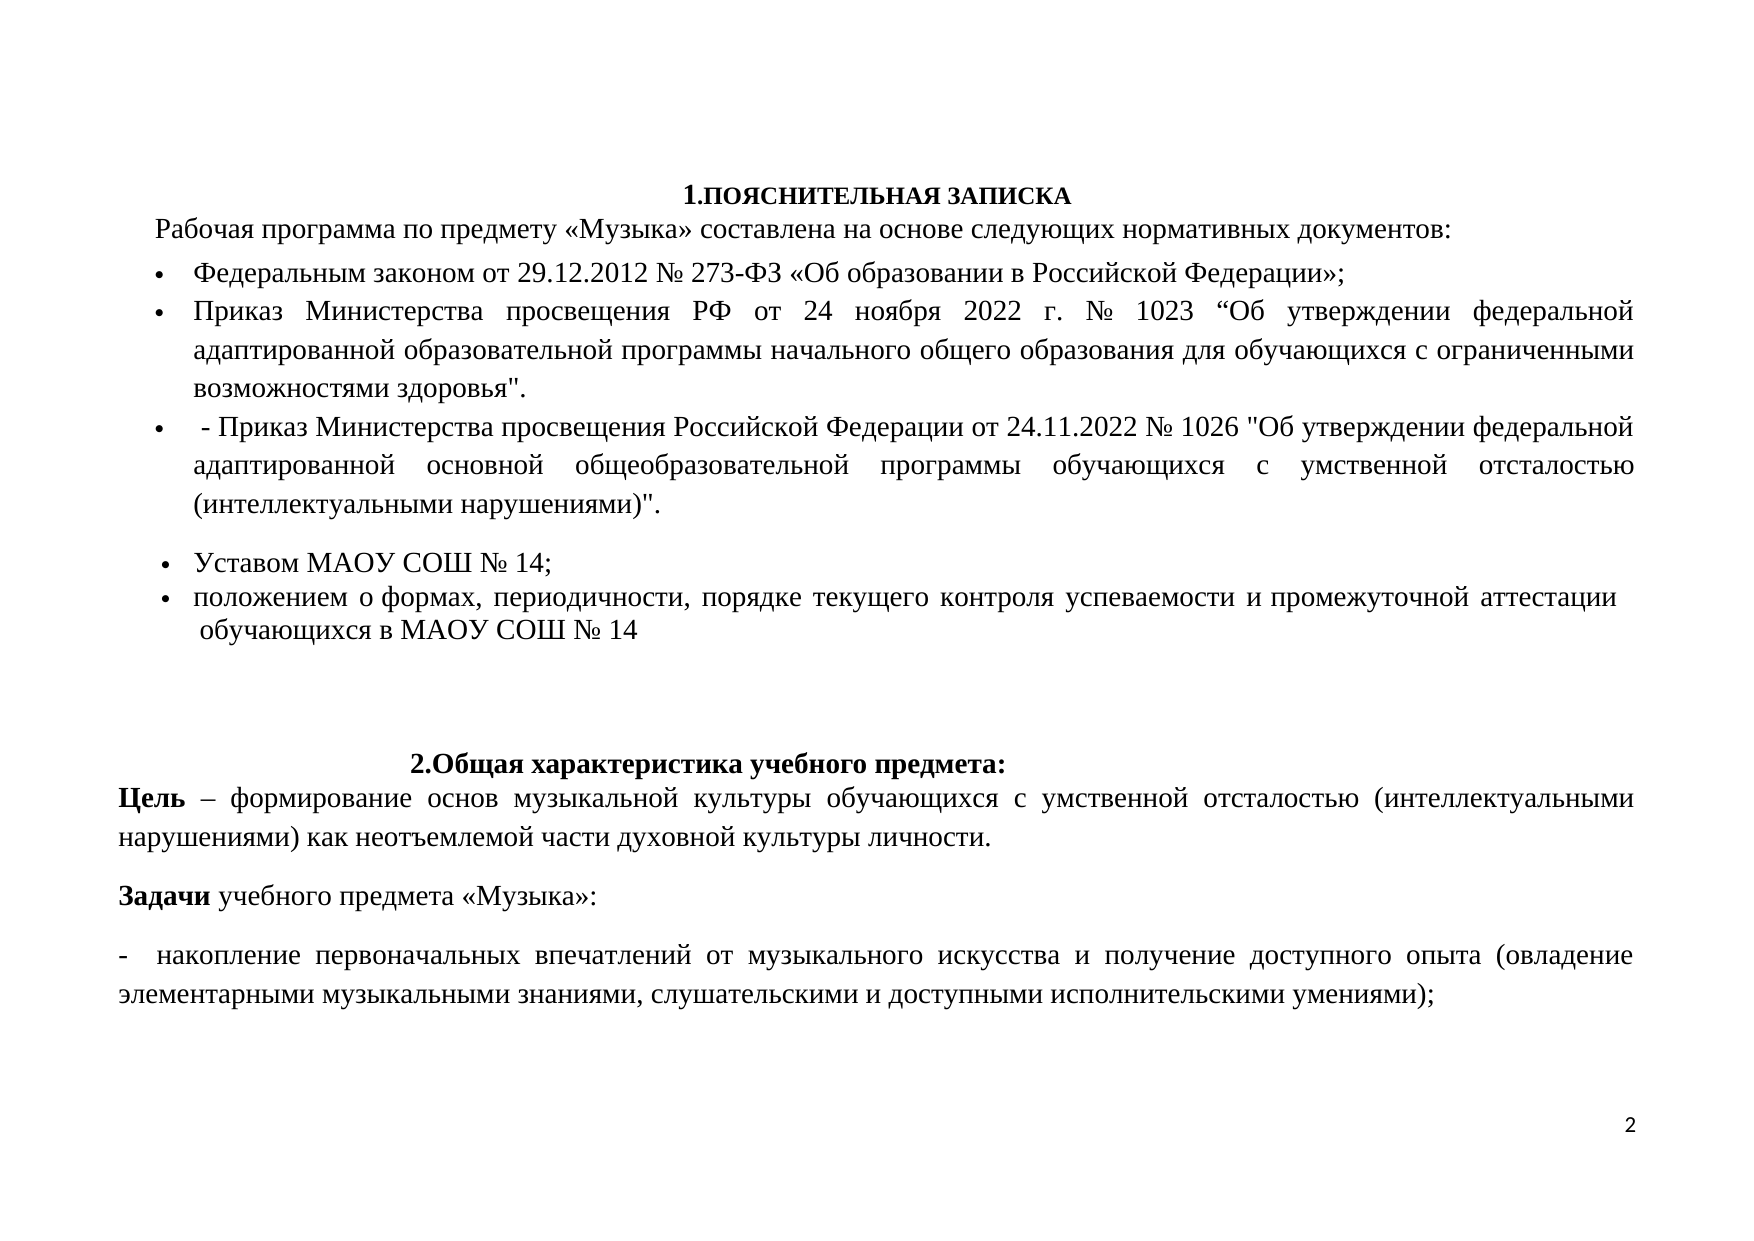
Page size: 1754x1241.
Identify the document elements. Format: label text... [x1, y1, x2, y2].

list Уставом МАОУ СОШ № 14; [162, 545, 1617, 579]
list - Приказ Министерства просвещения Российской Федерации от 24.11.2022 № 1026 "Об утверждении федеральной адаптированной основной общеобразовательной программы обучающихся с умственной отсталостью (интеллектуальными нарушениями)". [156, 409, 1636, 519]
text 2.Общая характеристика учебного предмета: [118, 747, 1636, 780]
list Федеральным законом от 29.12.2012 № 273-ФЗ «Об образовании в Российской Федерации»; [156, 255, 1636, 288]
text 1.Пояснительная записка [118, 177, 1636, 211]
text Задачи учебного предмета «Музыка»: [118, 878, 1636, 912]
text Цель – формирование основ музыкальной культуры обучающихся с умственной отсталостью (интеллектуальными нарушениями) как неотъемлемой части духовной культуры личности. [118, 780, 1636, 852]
list положением о формах, периодичности, порядке текущего контроля успеваемости и промежуточной аттестации обучающихся в МАОУ СОШ № 14 [162, 579, 1617, 646]
list Приказ Министерства просвещения РФ от 24 ноября 2022 г. № 1023 “Об утверждении федеральной адаптированной образовательной программы начального общего образования для обучающихся с ограниченными возможностями здоровья". [156, 293, 1636, 404]
text - накопление первоначальных впечатлений от музыкального искусства и получение доступного опыта (овладение элементарными музыкальными знаниями, слушательскими и доступными исполнительскими умениями); [118, 937, 1636, 1009]
text Рабочая программа по предмету «Музыка» составлена на основе следующих нормативных документов: [118, 211, 1617, 244]
